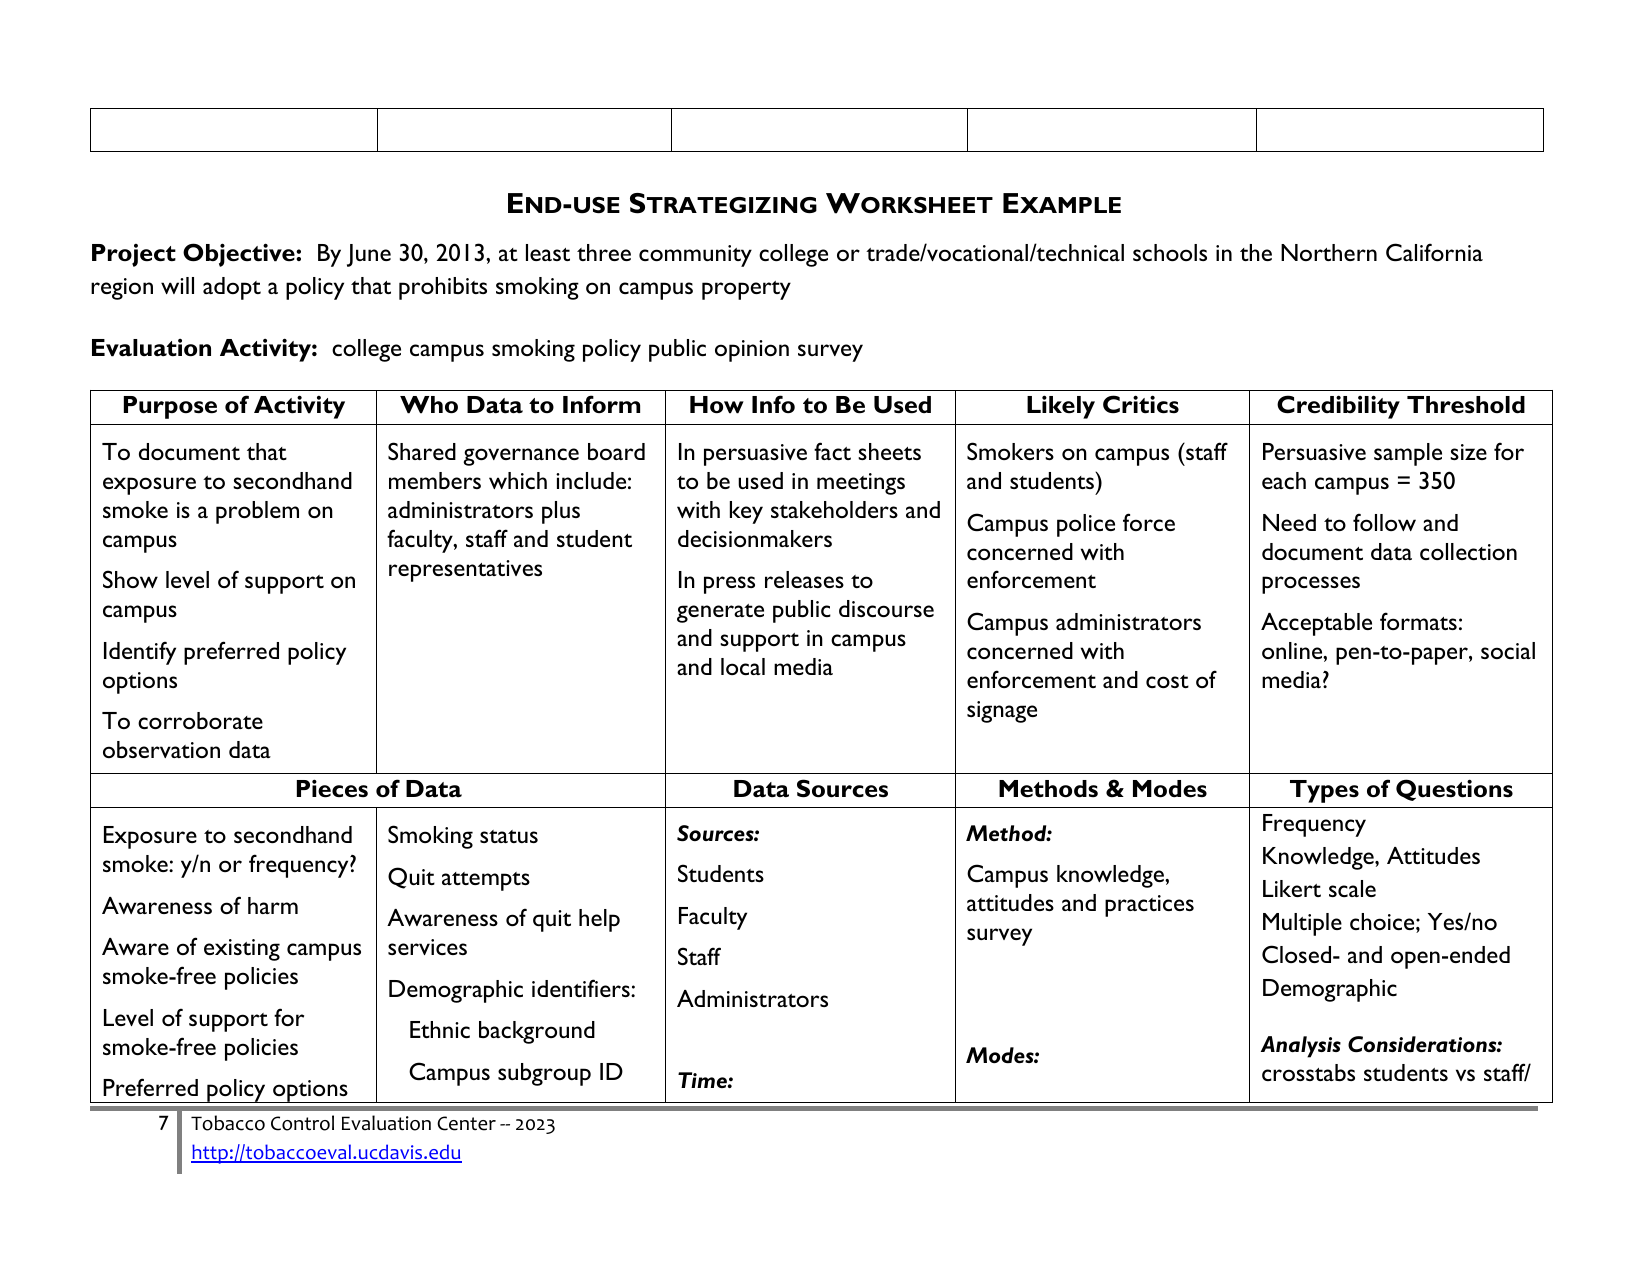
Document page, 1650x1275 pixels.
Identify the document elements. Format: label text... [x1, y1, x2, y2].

table_cell To document that exposure to secondhand smoke is a problem on campus Show level of support on campus Identify preferred policy options To corroborate observation data [91, 425, 376, 773]
table_header Credibility Threshold [1250, 391, 1552, 424]
table_cell [378, 109, 671, 151]
text Evaluation Activity: college campus smoking policy public opinion survey [90, 333, 1537, 362]
text End-use Strategizing Worksheet Example [90, 187, 1537, 220]
table_header How Info to Be Used [666, 391, 955, 424]
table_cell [377, 808, 665, 1102]
table_header Who Data to Inform [377, 391, 665, 424]
table_cell Pieces of Data [91, 774, 665, 807]
table_cell Shared governance board members which include: administrators plus faculty, staff and student representatives [377, 425, 665, 773]
table_cell Methods & Modes [956, 774, 1249, 807]
table_cell Types of Questions [1250, 774, 1552, 807]
table_cell Data Sources [666, 774, 955, 807]
table_cell In persuasive fact sheets to be used in meetings with key stakeholders and decisionmakers In press releases to generate public discourse and support in campus and local media [666, 425, 955, 773]
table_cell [666, 808, 955, 1102]
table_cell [91, 808, 376, 1102]
table_header Likely Critics [956, 391, 1249, 424]
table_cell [672, 109, 967, 151]
table_cell Persuasive sample size for each campus = 350 Need to follow and document data collection processes Acceptable formats: online, pen-to-paper, social media? [1250, 425, 1552, 773]
text Project Objective: By June 30, 2013, at least three community college or trade/vocational/technical schools in the Northern California region will adopt a policy that prohibits smoking on campus property [90, 238, 1537, 300]
table_cell ❻ [91, 109, 377, 151]
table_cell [1250, 808, 1552, 1102]
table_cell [968, 109, 1256, 151]
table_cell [1257, 109, 1543, 151]
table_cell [956, 808, 1249, 1102]
table_header Purpose of Activity [91, 391, 376, 424]
table_cell Smokers on campus (staff and students) Campus police force concerned with enforcement Campus administrators concerned with enforcement and cost of signage [956, 425, 1249, 773]
